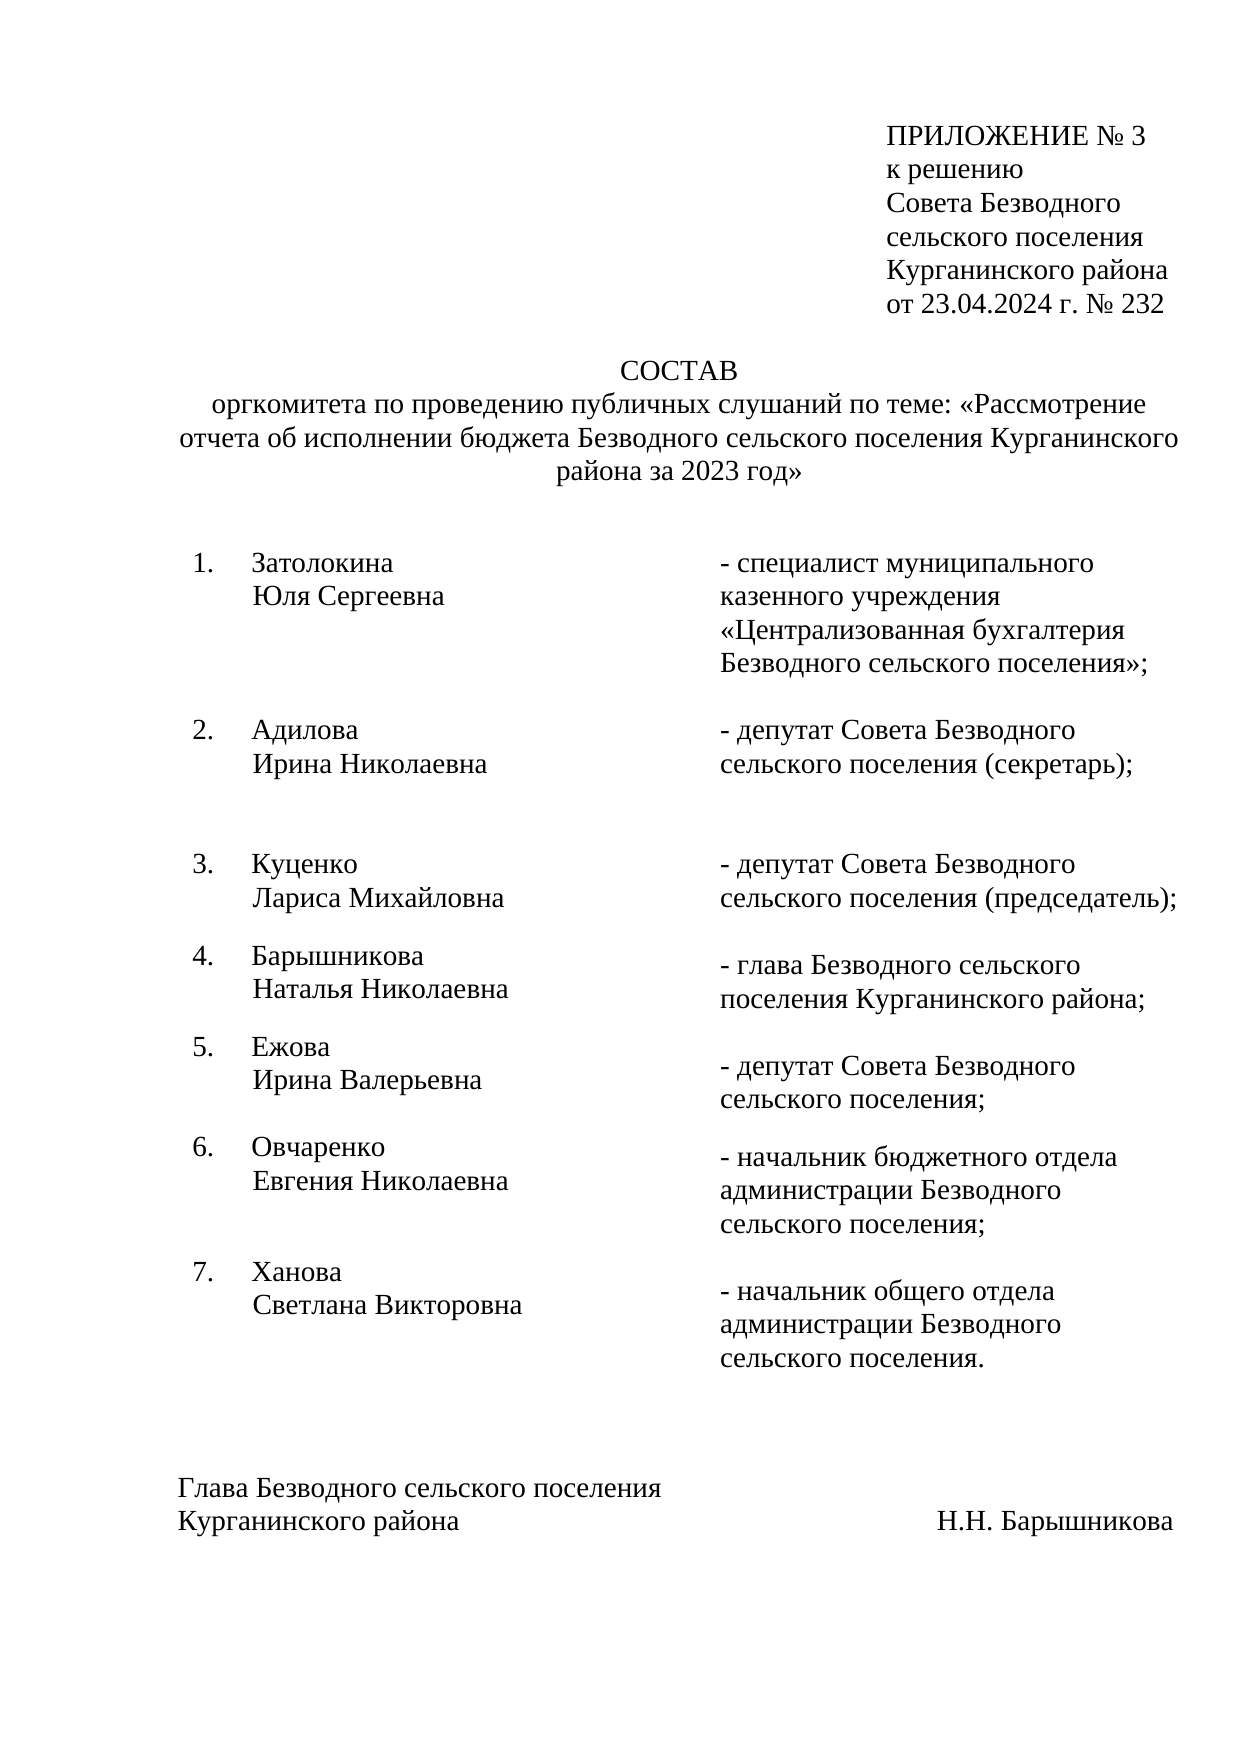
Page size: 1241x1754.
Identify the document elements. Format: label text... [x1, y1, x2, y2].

text оргкомитета по проведению публичных слушаний по теме: «Рассмотрение отчета об исполнении бюджета Безводного сельского поселения Курганинского района за 2023 год» [177, 386, 1181, 487]
text к решению [177, 152, 1181, 185]
text Курганинского района Н.Н. Барышникова [177, 1503, 1181, 1537]
text Совета Безводного [177, 185, 1181, 219]
text СОСТАВ [177, 353, 1181, 386]
text Глава Безводного сельского поселения [177, 1470, 1181, 1503]
text от 23.04.2024 г. № 232 [177, 286, 1181, 319]
table_header - специалист муниципального казенного учреждения «Централизованная бухгалтерия Безводного сельского поселения»; - депутат Совета Безводного сельского поселения (секретарь); - депутат Совета Безводного сельского поселения (председатель); - глава Безводного сельского поселения Курганинского района; - депутат Совета Безводного сельского поселения; - начальник бюджетного отдела администрации Безводного сельского поселения; - начальник общего отдела администрации Безводного сельского поселения. [709, 545, 1192, 1403]
text ПРИЛОЖЕНИЕ № 3 [177, 118, 1181, 152]
text сельского поселения [177, 219, 1181, 252]
text Курганинского района [177, 252, 1181, 286]
table_header Затолокина Юля Сергеевна Адилова Ирина Николаевна Куценко Лариса Михайловна Барышникова Наталья Николаевна Ежова Ирина Валерьевна Овчаренко Евгения Николаевна Ханова Светлана Викторовна [166, 545, 709, 1403]
